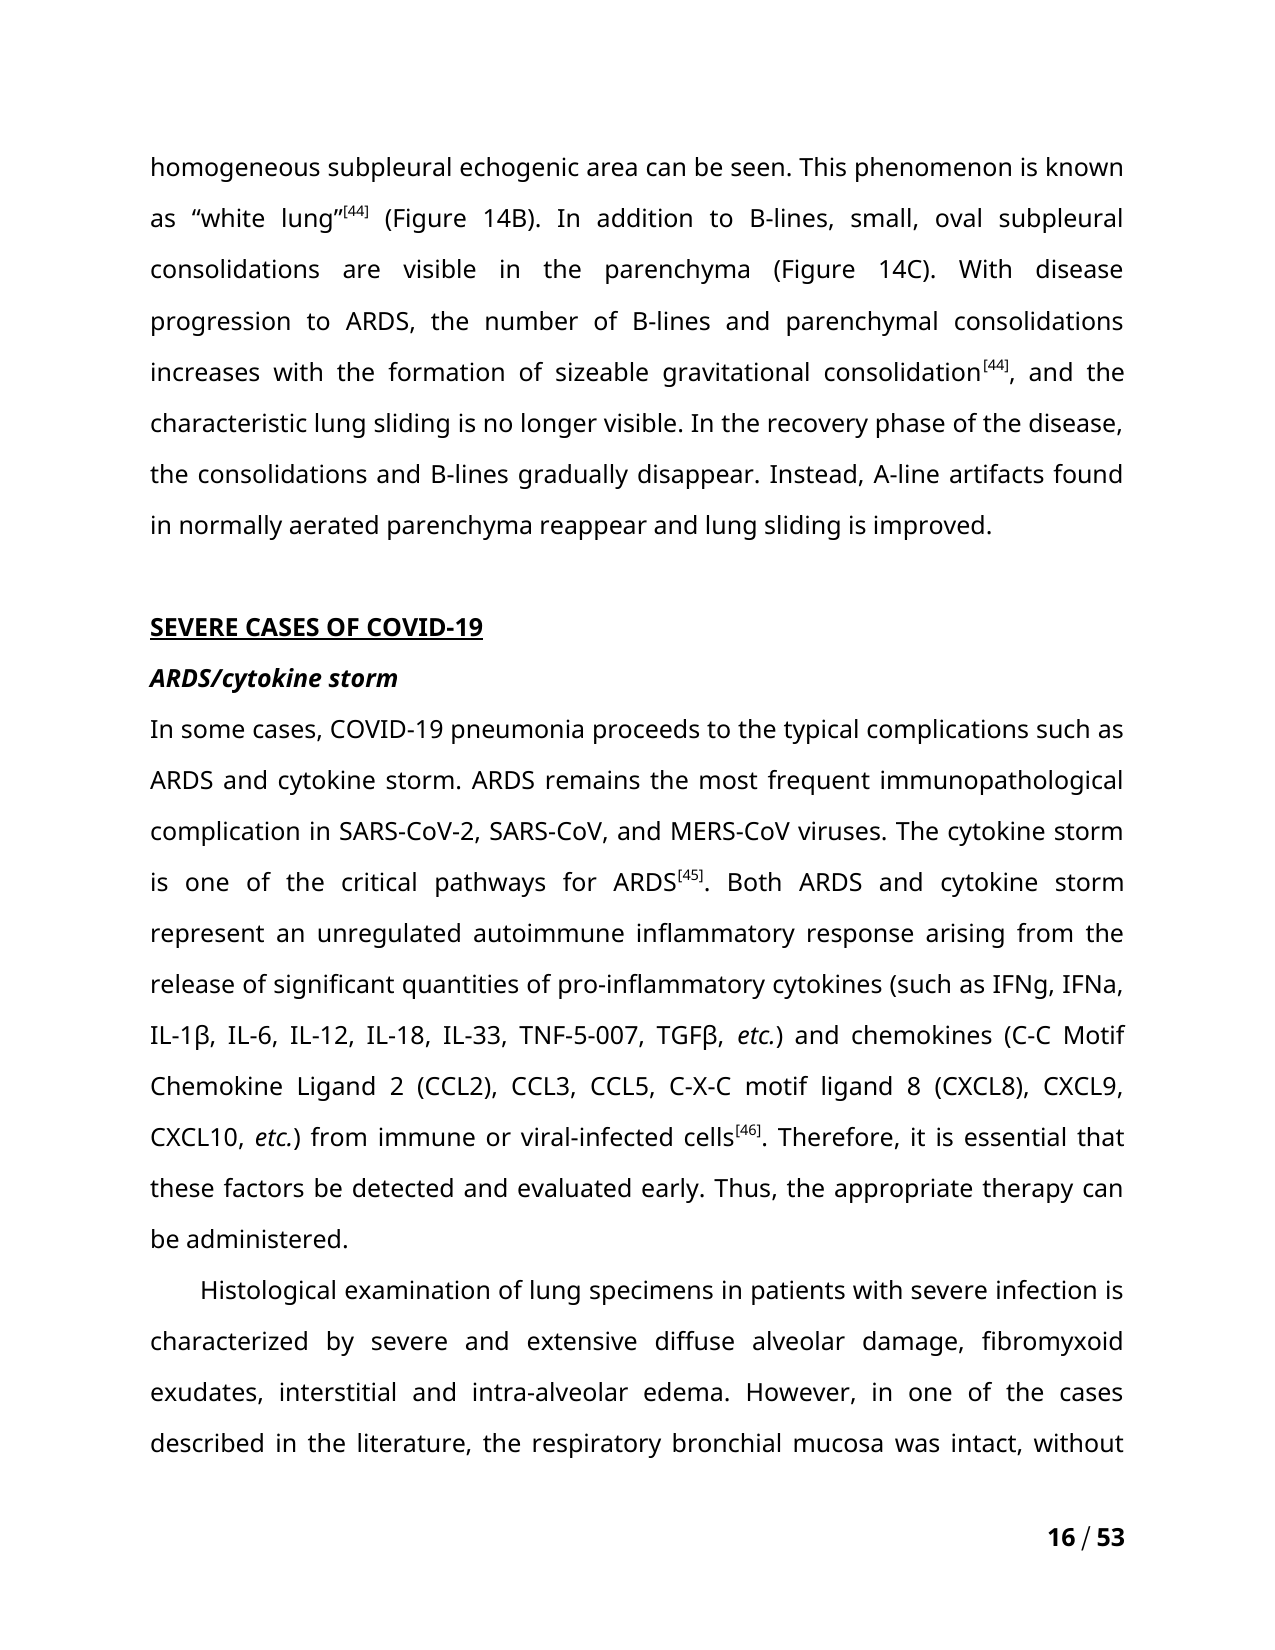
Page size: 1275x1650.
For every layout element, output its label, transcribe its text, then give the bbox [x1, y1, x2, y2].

text In some cases, COVID-19 pneumonia proceeds to the typical complications such as ARDS and cytokine storm. ARDS remains the most frequent immunopathological complication in SARS-CoV-2, SARS-CoV, and MERS-CoV viruses. The cytokine storm is one of the critical pathways for ARDS[45]. Both ARDS and cytokine storm represent an unregulated autoimmune inflammatory response arising from the release of significant quantities of pro-inflammatory cytokines (such as IFNg, IFNa, IL-1β, IL-6, IL-12, IL-18, IL-33, TNF-5-007, TGFβ, etc.) and chemokines (C-C Motif Chemokine Ligand 2 (CCL2), CCL3, CCL5, C-X-C motif ligand 8 (CXCL8), CXCL9, CXCL10, etc.) from immune or viral-infected cells[46]. Therefore, it is essential that these factors be detected and evaluated early. Thus, the appropriate therapy can be administered. [150, 711, 1125, 1256]
text SEVERE CASES OF COVID-19 [150, 609, 1125, 643]
text ARDS/cytokine storm [150, 660, 1125, 694]
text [150, 1273, 1125, 1460]
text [150, 150, 1125, 541]
